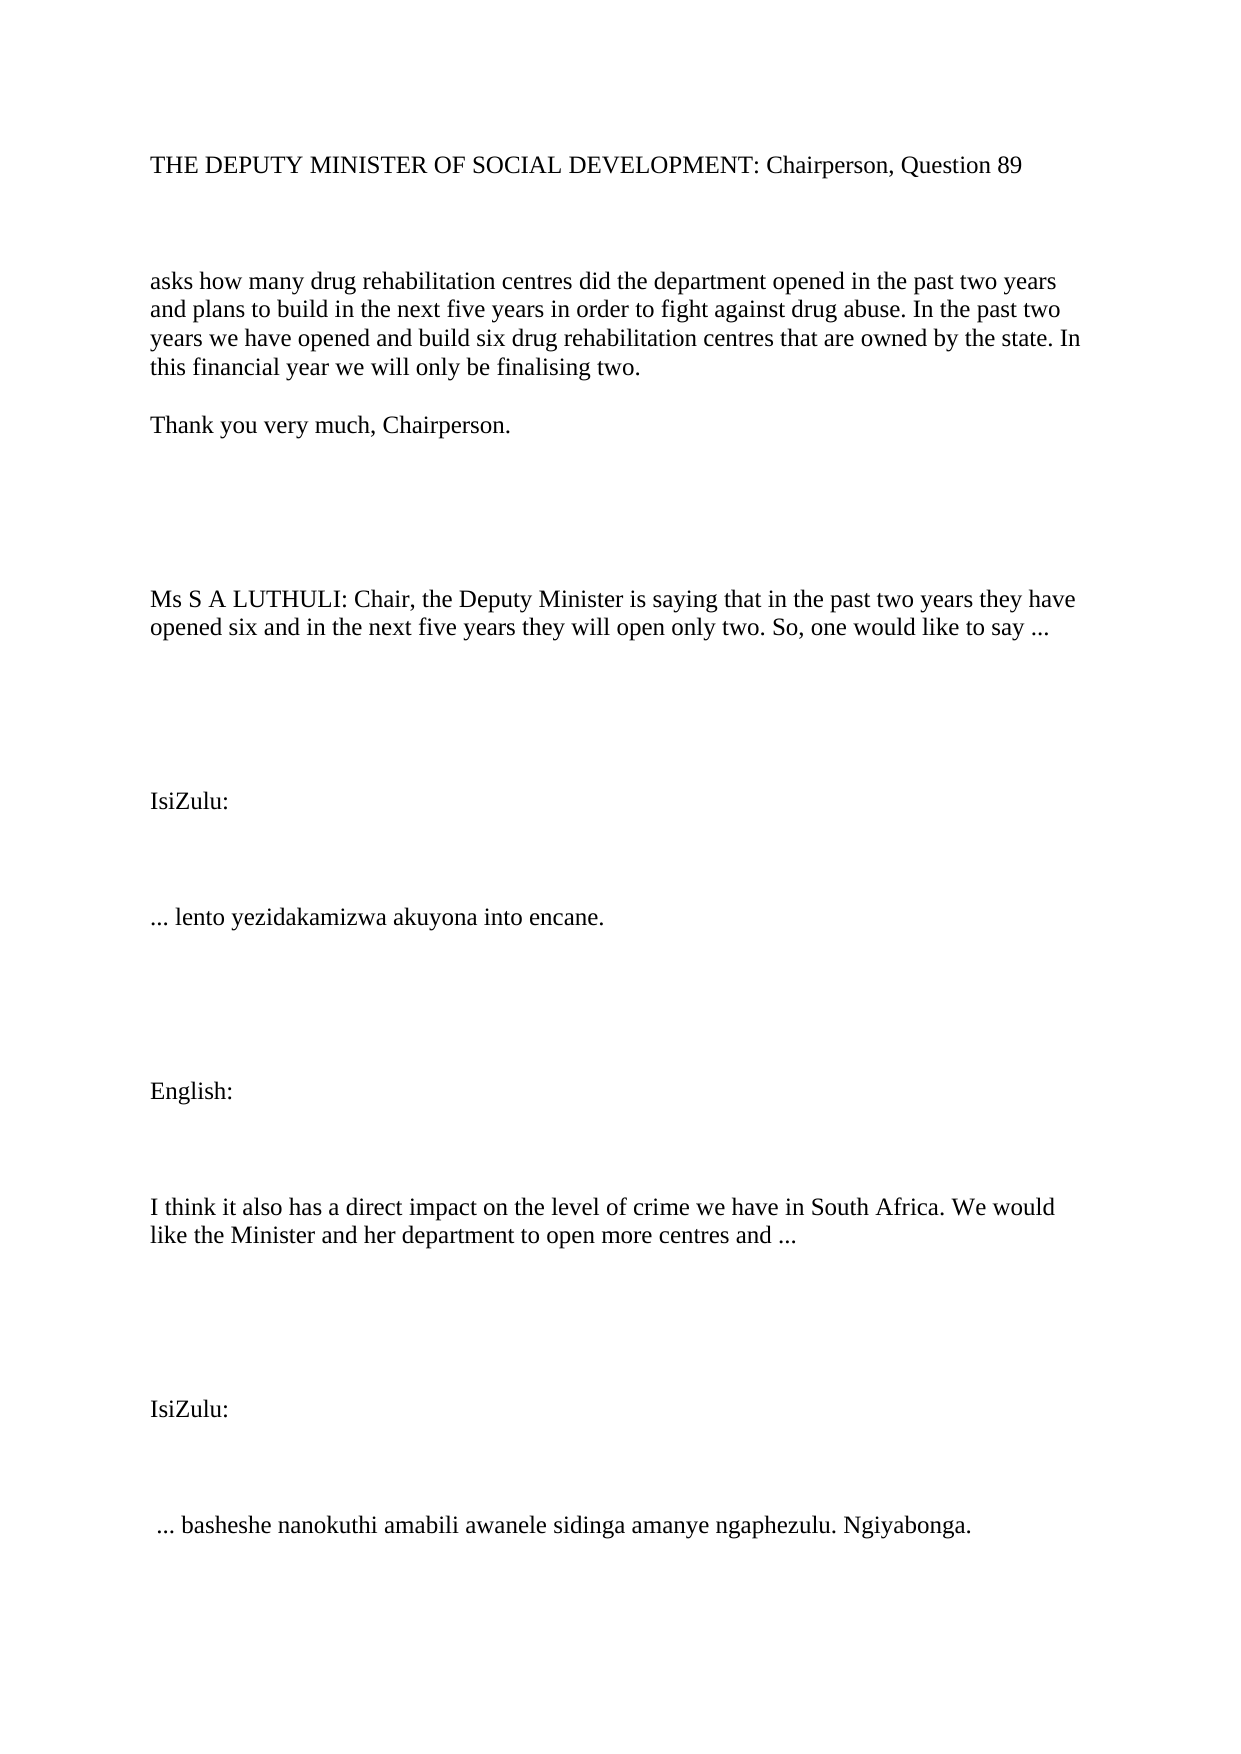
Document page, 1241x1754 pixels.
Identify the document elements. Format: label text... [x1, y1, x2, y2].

text I think it also has a direct impact on the level of crime we have in South Africa. We would like the Minister and her department to open more centres and ... [150, 1192, 1090, 1249]
text Thank you very much, Chairperson. [150, 410, 1090, 439]
text ... basheshe nanokuthi amabili awanele sidinga amanye ngaphezulu. Ngiyabonga. [150, 1510, 1090, 1539]
text asks how many drug rehabilitation centres did the department opened in the past two years and plans to build in the next five years in order to fight against drug abuse. In the past two years we have opened and build six drug rehabilitation centres that are owned by the state. In this financial year we will only be finalising two. [150, 266, 1090, 381]
text IsiZulu: [150, 786, 1090, 815]
text English: [150, 1076, 1090, 1104]
text IsiZulu: [150, 1394, 1090, 1423]
text ... lento yezidakamizwa akuyona into encane. [150, 902, 1090, 931]
text THE DEPUTY MINISTER OF SOCIAL DEVELOPMENT: Chairperson, Question 89 [150, 150, 1090, 179]
text Ms S A LUTHULI: Chair, the Deputy Minister is saying that in the past two years they have opened six and in the next five years they will open only two. So, one would like to say ... [150, 584, 1090, 641]
